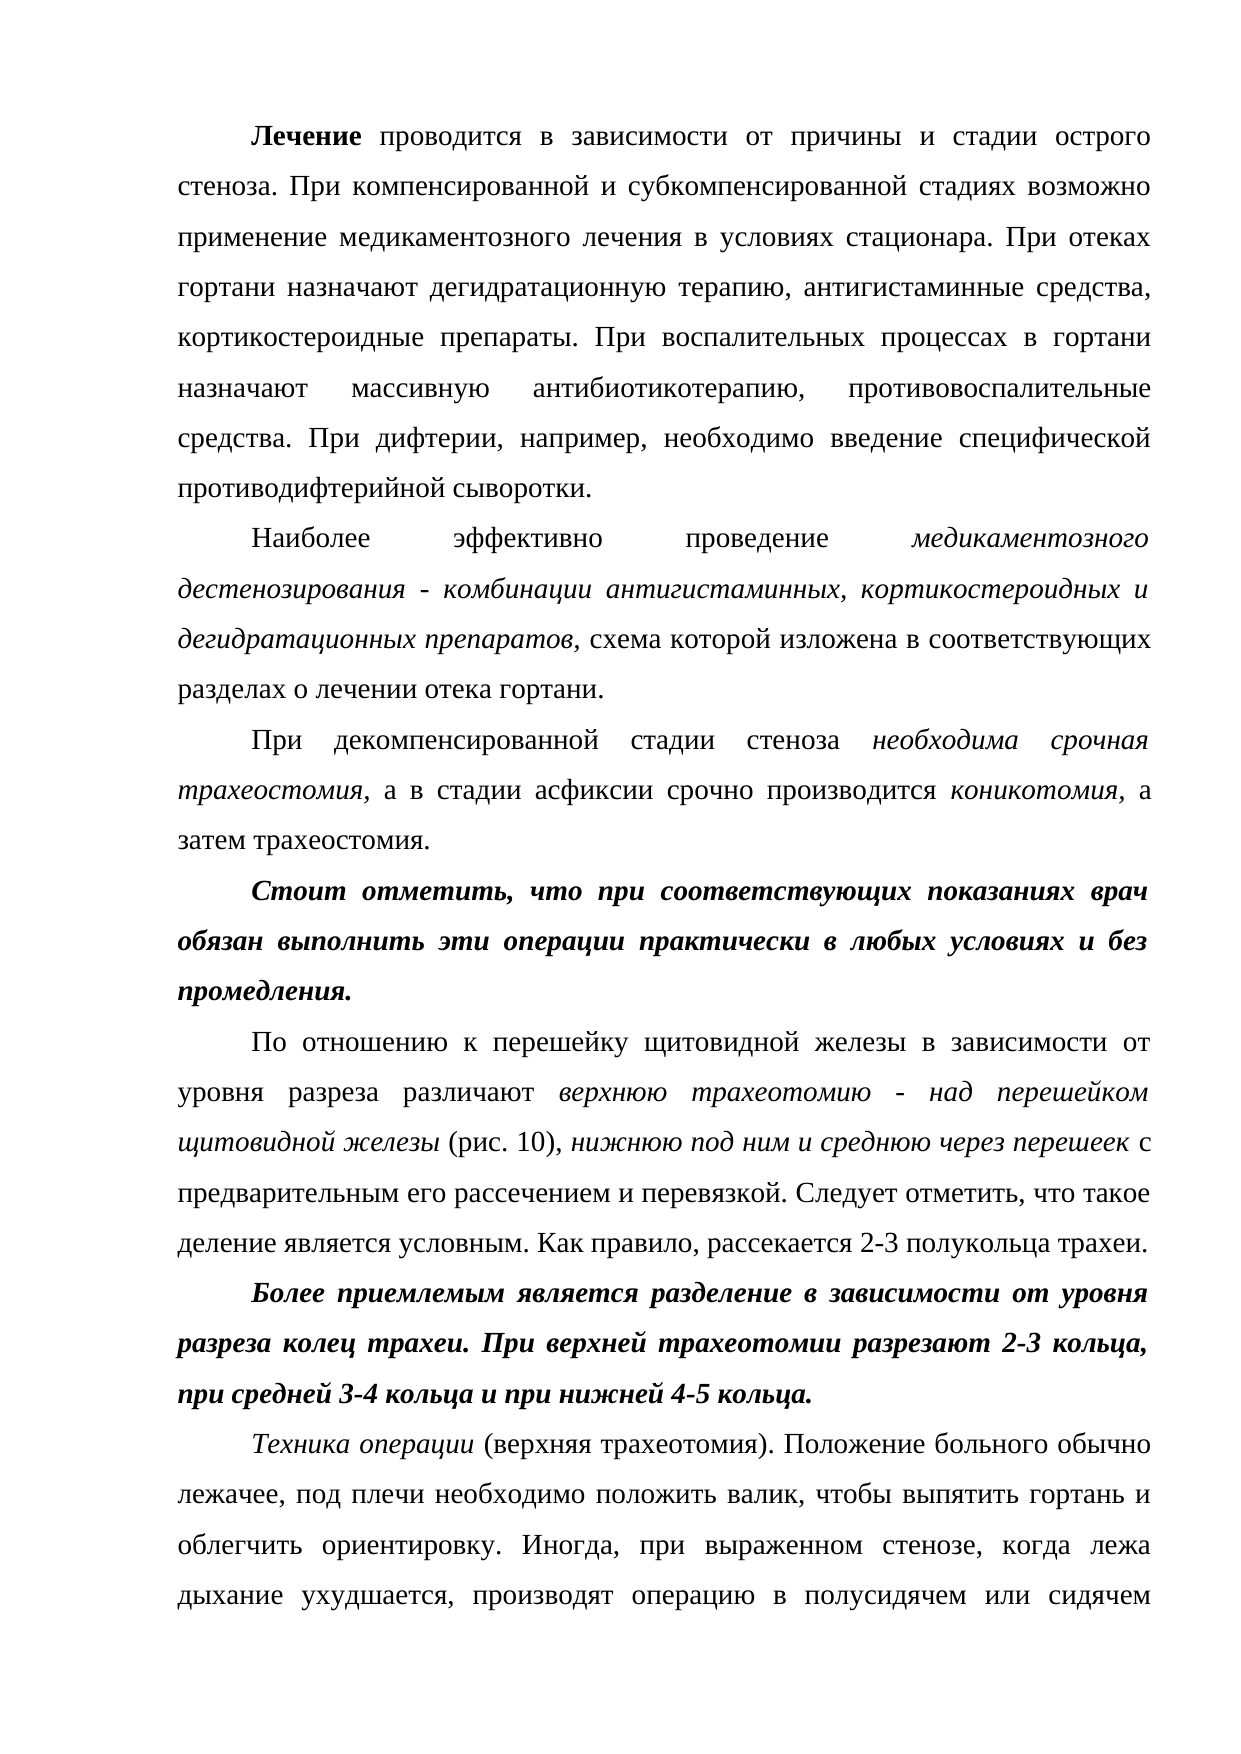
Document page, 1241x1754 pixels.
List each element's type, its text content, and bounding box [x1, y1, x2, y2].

text По отношению к перешейку щитовидной железы в зависимости от уровня разреза различают верхнюю трахеотомию - над перешейком щитовидной железы (рис. 10), нижнюю под ним и среднюю через перешеек с предварительным его рассечением и перевязкой. Следует отметить, что такое деление является условным. Как правило, рассекается 2-3 полукольца трахеи. [177, 1024, 1152, 1258]
text Стоит отметить, что при соответствующих показаниях врач обязан выполнить эти операции практически в любых условиях и без промедления. [177, 873, 1152, 1007]
text Лечение проводится в зависимости от причины и стадии острого стеноза. При компенсированной и субкомпенсированной стадиях возможно применение медикаментозного лечения в условиях стационара. При отеках гортани назначают дегидратационную терапию, антигистаминные средства, кортикостероидные препараты. При воспалительных процессах в гортани назначают массивную антибиотикотерапию, противовоспалительные средства. При дифтерии, например, необходимо введение специфической противодифтерийной сыворотки. [177, 118, 1152, 504]
text Наиболее эффективно проведение медикаментозного дестенозирования - комбинации антигистаминных, кортикостероидных и дегидратационных препаратов, схема которой изложена в соответствующих разделах о лечении отека гортани. [177, 521, 1152, 705]
text При декомпенсированной стадии стеноза необходима срочная трахеостомия, а в стадии асфиксии срочно производится коникотомия, а затем трахеостомия. [177, 722, 1152, 856]
text Более приемлемым является разделение в зависимости от уровня разреза колец трахеи. При верхней трахеотомии разрезают 2-3 кольца, при средней 3-4 кольца и при нижней 4-5 кольца. [177, 1275, 1152, 1409]
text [177, 1426, 1152, 1611]
